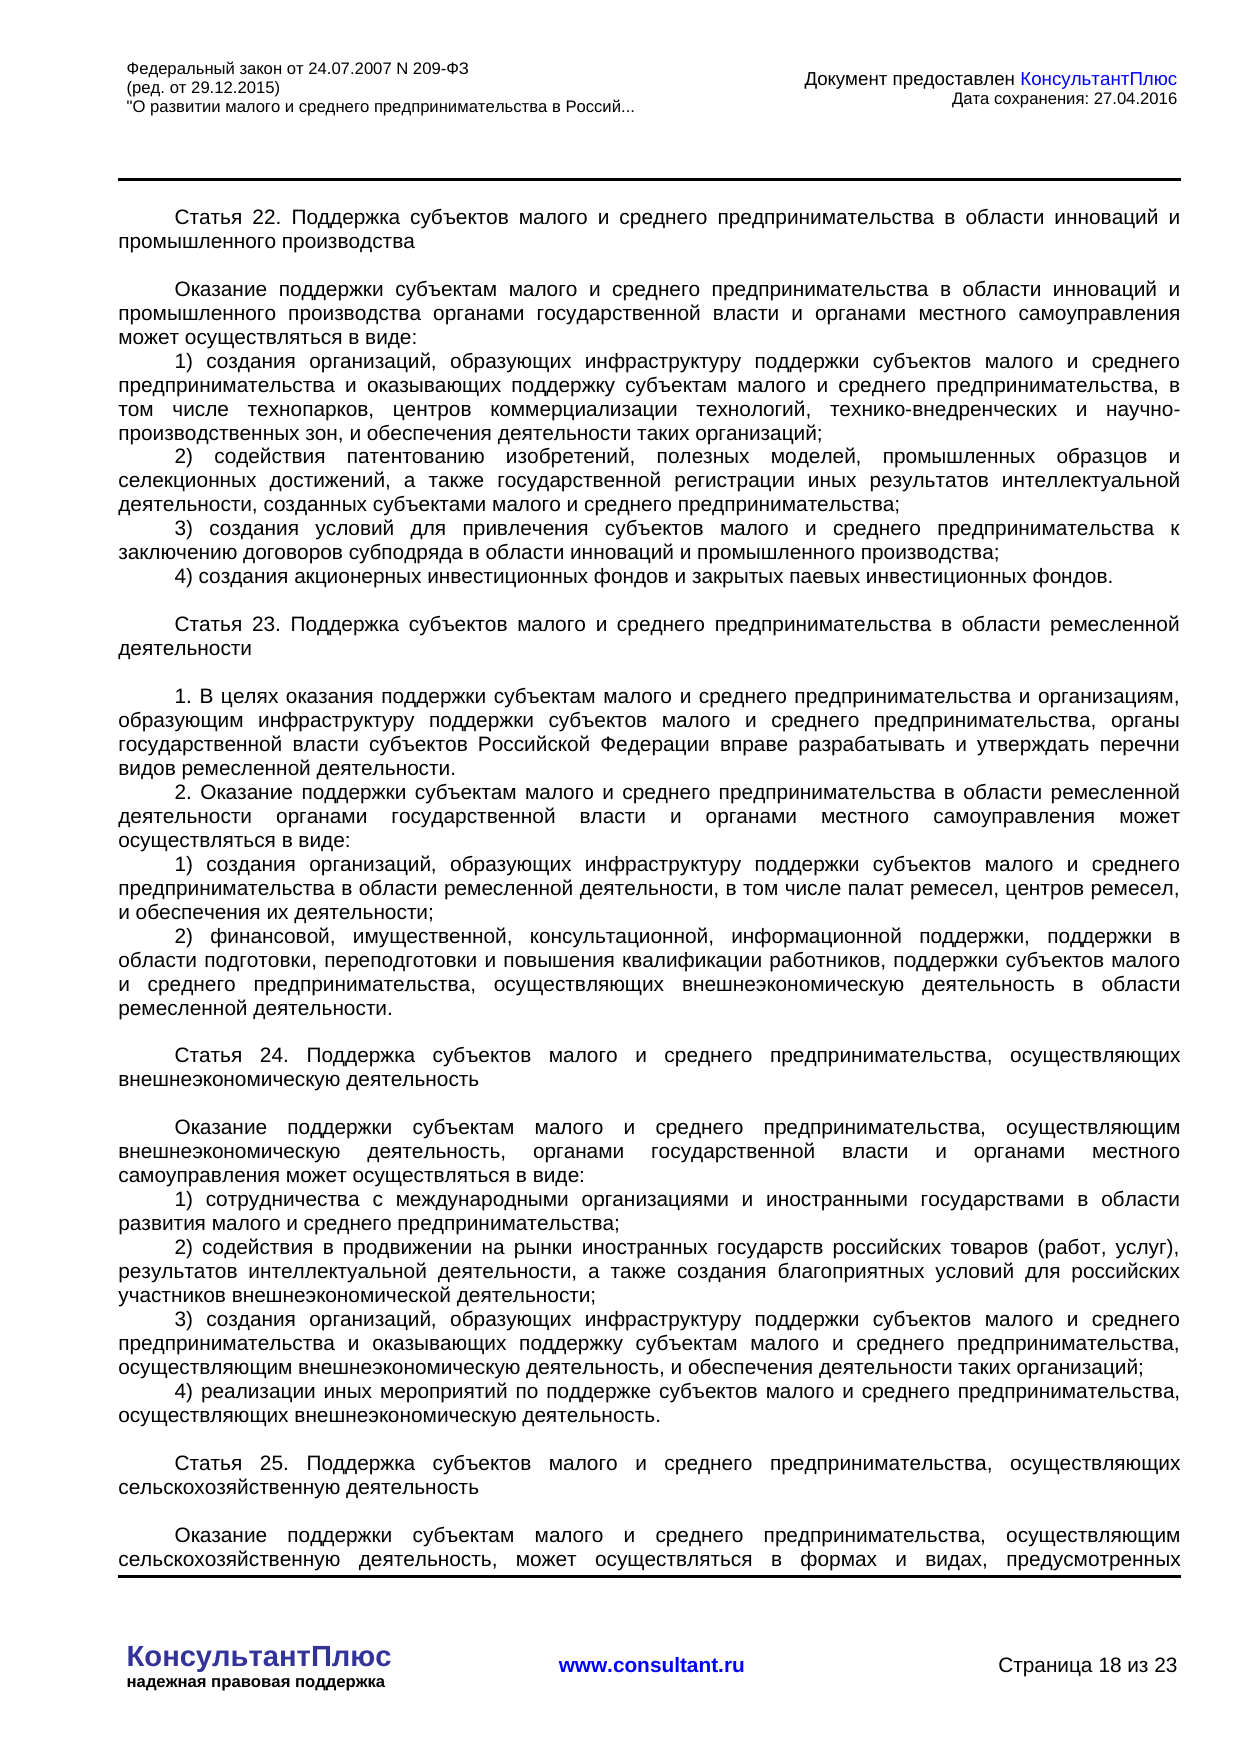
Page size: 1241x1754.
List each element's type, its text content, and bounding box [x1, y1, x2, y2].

text Оказание поддержки субъектам малого и среднего предпринимательства в области инноваций и промышленного производства органами государственной власти и органами местного самоуправления может осуществляться в виде: [118, 277, 1181, 348]
text 1) создания организаций, образующих инфраструктуру поддержки субъектов малого и среднего предпринимательства и оказывающих поддержку субъектам малого и среднего предпринимательства, в том числе технопарков, центров коммерциализации технологий, технико-внедренческих и научно-производственных зон, и обеспечения деятельности таких организаций; [118, 348, 1181, 444]
text Оказание поддержки субъектам малого и среднего предпринимательства, осуществляющим внешнеэкономическую деятельность, органами государственной власти и органами местного самоуправления может осуществляться в виде: [118, 1115, 1181, 1187]
text Статья 22. Поддержка субъектов малого и среднего предпринимательства в области инноваций и промышленного производства [118, 205, 1181, 253]
text 1) сотрудничества с международными организациями и иностранными государствами в области развития малого и среднего предпринимательства; [118, 1187, 1181, 1235]
text 2. Оказание поддержки субъектам малого и среднего предпринимательства в области ремесленной деятельности органами государственной власти и органами местного самоуправления может осуществляться в виде: [118, 780, 1181, 852]
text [118, 1522, 1181, 1570]
text 4) создания акционерных инвестиционных фондов и закрытых паевых инвестиционных фондов. [118, 564, 1181, 588]
text 2) содействия патентованию изобретений, полезных моделей, промышленных образцов и селекционных достижений, а также государственной регистрации иных результатов интеллектуальной деятельности, созданных субъектами малого и среднего предпринимательства; [118, 444, 1181, 516]
text 4) реализации иных мероприятий по поддержке субъектов малого и среднего предпринимательства, осуществляющих внешнеэкономическую деятельность. [118, 1379, 1181, 1427]
text 1. В целях оказания поддержки субъектам малого и среднего предпринимательства и организациям, образующим инфраструктуру поддержки субъектов малого и среднего предпринимательства, органы государственной власти субъектов Российской Федерации вправе разрабатывать и утверждать перечни видов ремесленной деятельности. [118, 684, 1181, 780]
text 3) создания организаций, образующих инфраструктуру поддержки субъектов малого и среднего предпринимательства и оказывающих поддержку субъектам малого и среднего предпринимательства, осуществляющим внешнеэкономическую деятельность, и обеспечения деятельности таких организаций; [118, 1307, 1181, 1379]
text 1) создания организаций, образующих инфраструктуру поддержки субъектов малого и среднего предпринимательства в области ремесленной деятельности, в том числе палат ремесел, центров ремесел, и обеспечения их деятельности; [118, 852, 1181, 923]
text Статья 23. Поддержка субъектов малого и среднего предпринимательства в области ремесленной деятельности [118, 612, 1181, 660]
text Статья 25. Поддержка субъектов малого и среднего предпринимательства, осуществляющих сельскохозяйственную деятельность [118, 1451, 1181, 1498]
text 2) финансовой, имущественной, консультационной, информационной поддержки, поддержки в области подготовки, переподготовки и повышения квалификации работников, поддержки субъектов малого и среднего предпринимательства, осуществляющих внешнеэкономическую деятельность в области ремесленной деятельности. [118, 923, 1181, 1019]
text Статья 24. Поддержка субъектов малого и среднего предпринимательства, осуществляющих внешнеэкономическую деятельность [118, 1043, 1181, 1091]
text 2) содействия в продвижении на рынки иностранных государств российских товаров (работ, услуг), результатов интеллектуальной деятельности, а также создания благоприятных условий для российских участников внешнеэкономической деятельности; [118, 1235, 1181, 1307]
text 3) создания условий для привлечения субъектов малого и среднего предпринимательства к заключению договоров субподряда в области инноваций и промышленного производства; [118, 516, 1181, 564]
